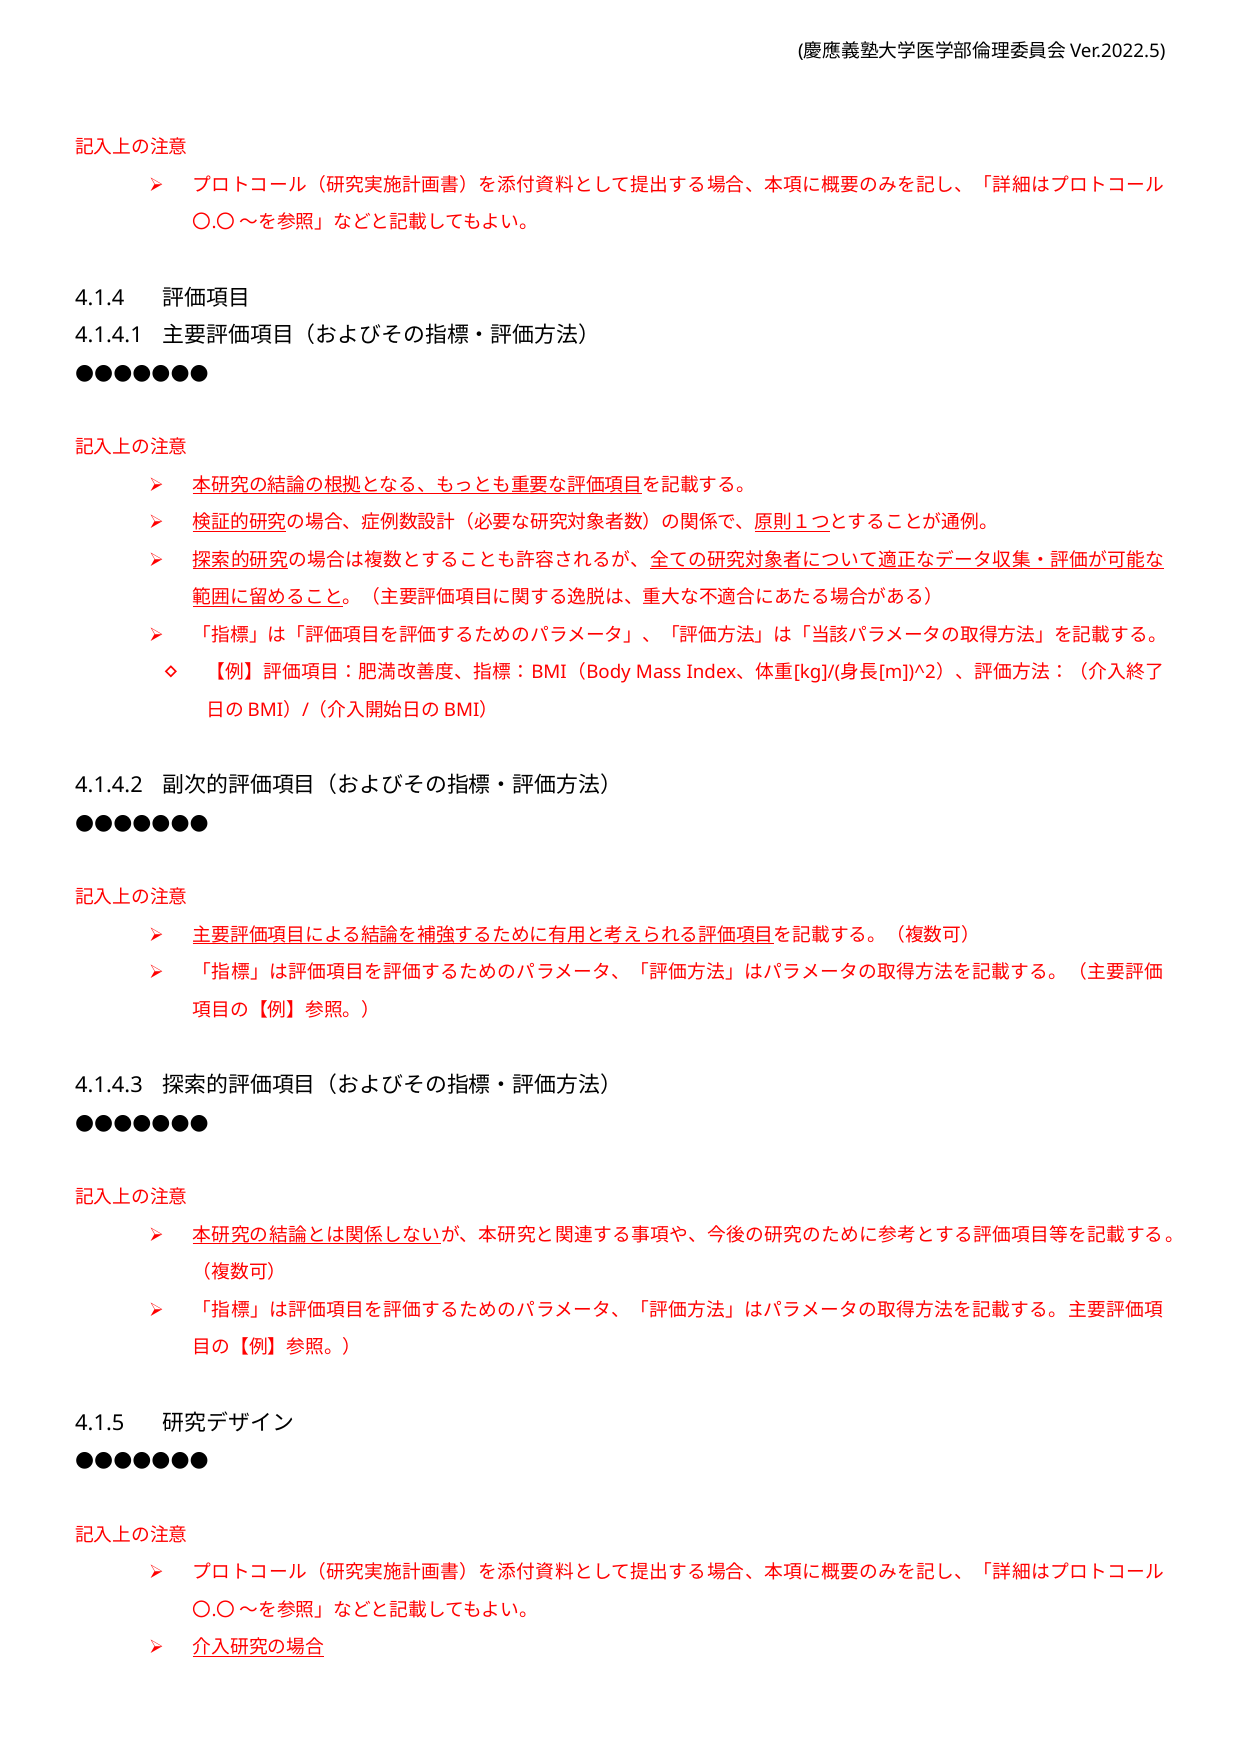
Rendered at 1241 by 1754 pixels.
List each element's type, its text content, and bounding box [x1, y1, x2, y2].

text 記入上の注意 [75, 877, 1165, 914]
list 「指標」は評価項目を評価するためのパラメータ、「評価方法」はパラメータの取得方法を記載する。（主要評価項目の【例】参照。） [149, 952, 1165, 1027]
text ●●●●●●● [75, 1439, 1168, 1477]
list 本研究の結論の根拠となる、もっとも重要な評価項目を記載する。 [149, 464, 1165, 502]
text ●●●●●●● [75, 352, 1168, 389]
list 介入研究の場合 [149, 1627, 1165, 1664]
list 検証的研究の場合、症例数設計（必要な研究対象者数）の関係で、原則１つとすることが通例。 [149, 502, 1165, 539]
text 記入上の注意 [75, 127, 1165, 164]
list 「指標」は評価項目を評価するためのパラメータ、「評価方法」はパラメータの取得方法を記載する。主要評価項目の【例】参照。） [149, 1289, 1165, 1364]
text 記入上の注意 [75, 1177, 1165, 1214]
text ●●●●●●● [75, 802, 1168, 839]
text 4.1.4.3 探索的評価項目（およびその指標・評価方法） [75, 1064, 1165, 1102]
list 本研究の結論とは関係しないが、本研究と関連する事項や、今後の研究のために参考とする評価項目等を記載する。（複数可） [149, 1214, 1165, 1289]
list 主要評価項目による結論を補強するために有用と考えられる評価項目を記載する。（複数可） [149, 914, 1165, 952]
list 探索的研究の場合は複数とすることも許容されるが、全ての研究対象者について適正なデータ収集・評価が可能な範囲に留めること。（主要評価項目に関する逸脱は、重大な不適合にあたる場合がある） [149, 539, 1165, 614]
text 4.1.4.2 副次的評価項目（およびその指標・評価方法） [75, 764, 1165, 802]
list プロトコール（研究実施計画書）を添付資料として提出する場合、本項に概要のみを記し、「詳細はプロトコール〇.〇 〜を参照」などと記載してもよい。 [149, 1552, 1165, 1627]
text ●●●●●●● [75, 1102, 1168, 1139]
text 記入上の注意 [75, 1514, 1165, 1552]
text 4.1.4.1 主要評価項目（およびその指標・評価方法） [75, 314, 1165, 352]
text 4.1.5 研究デザイン [75, 1402, 1165, 1439]
text 4.1.4 評価項目 [75, 277, 1165, 314]
text 記入上の注意 [75, 427, 1165, 464]
list 「指標」は「評価項目を評価するためのパラメータ」、「評価方法」は「当該パラメータの取得方法」を記載する。 [149, 614, 1165, 652]
list 【例】評価項目：肥満改善度、指標：BMI（Body Mass Index、体重[kg]/(身長[m])^2）、評価方法：（介入終了日のBMI）/（介入開始日のBMI） [162, 652, 1165, 727]
list プロトコール（研究実施計画書）を添付資料として提出する場合、本項に概要のみを記し、「詳細はプロトコール〇.〇 〜を参照」などと記載してもよい。 [149, 164, 1165, 239]
